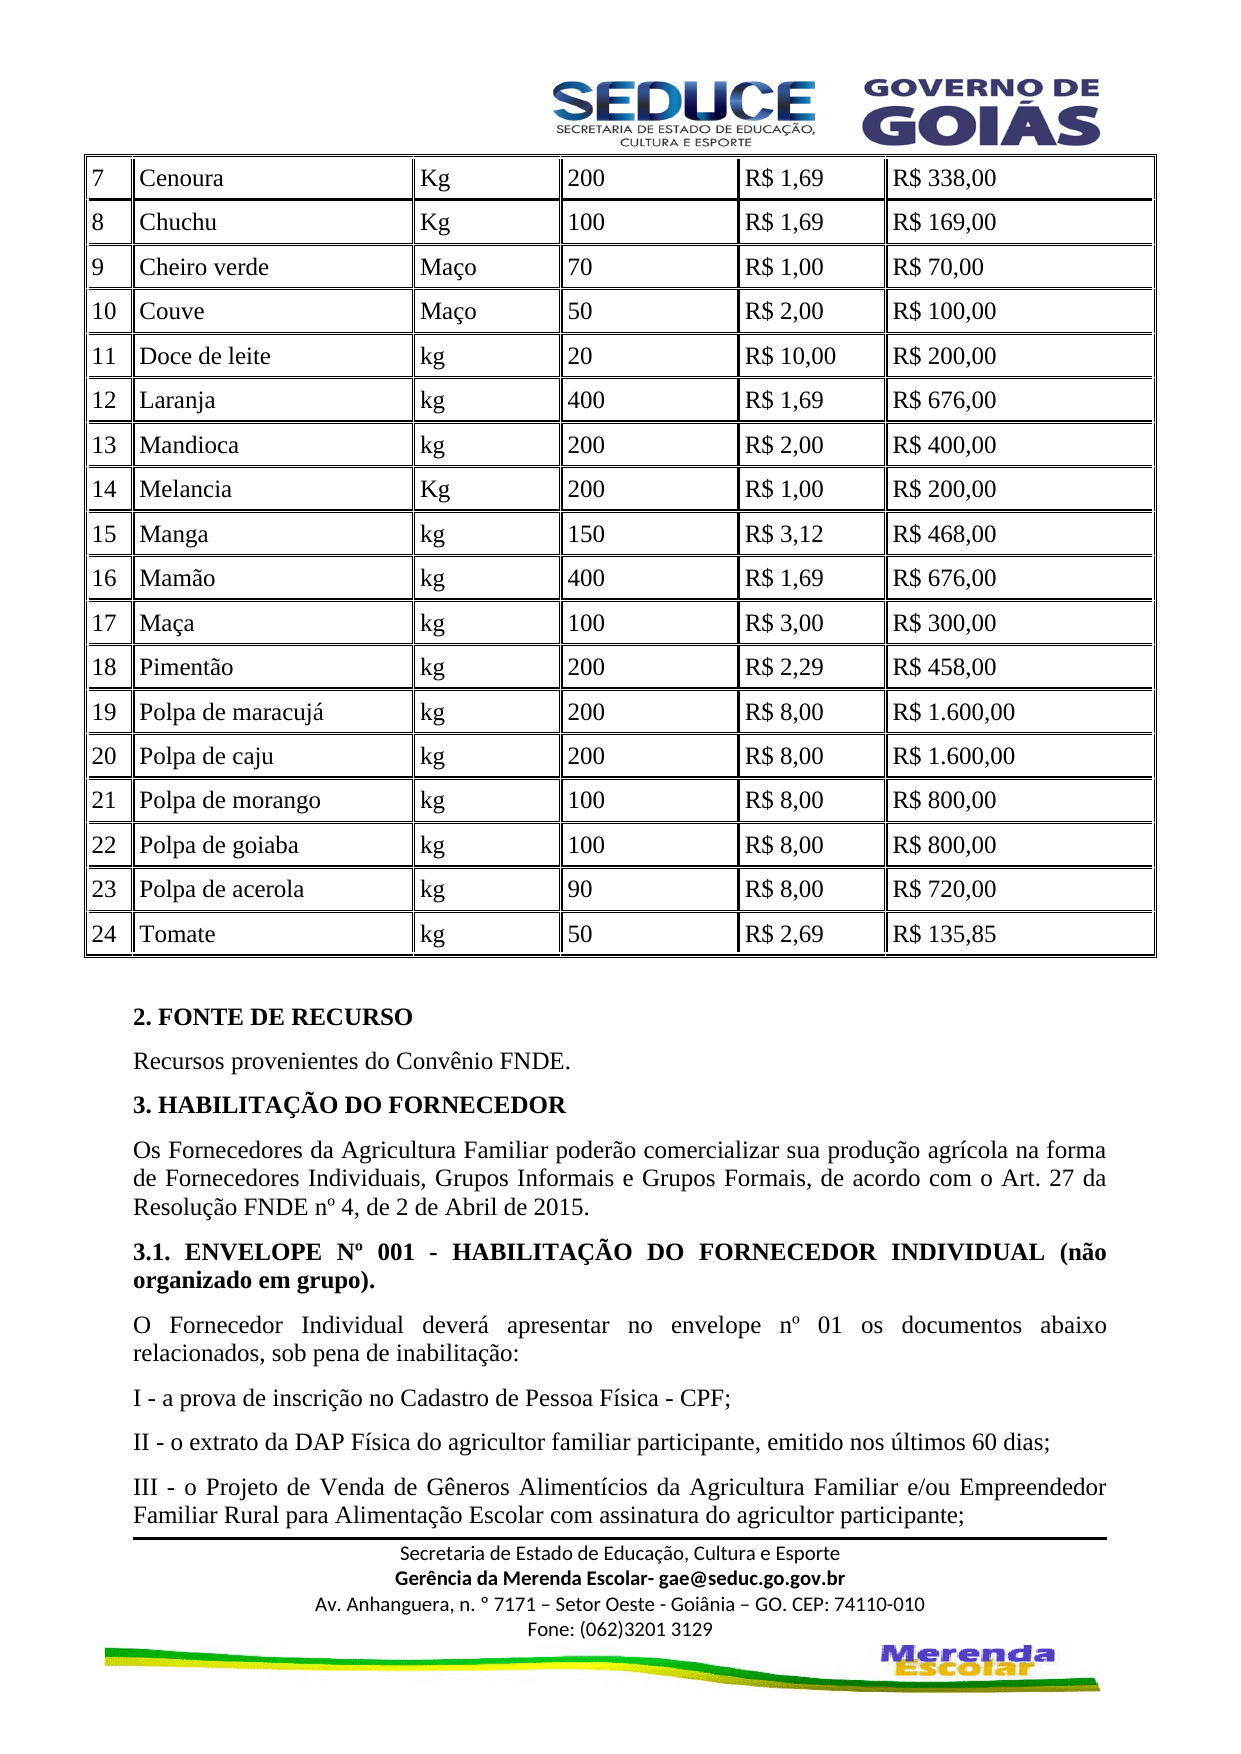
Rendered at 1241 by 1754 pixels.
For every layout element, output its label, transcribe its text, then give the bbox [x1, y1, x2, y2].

table_cell 7 [87, 155, 133, 198]
table_cell 200 [563, 646, 737, 687]
table_cell R$ 169,00 [888, 198, 1155, 242]
table_cell 100 [563, 201, 737, 242]
table_cell Kg [414, 155, 561, 198]
table_cell 11 [87, 331, 131, 376]
table_cell kg [415, 691, 559, 732]
table_cell R$ 2,69 [738, 910, 886, 954]
table_cell Manga [135, 513, 412, 554]
table_cell R$ 3,12 [740, 513, 884, 554]
table_cell R$ 100,00 [886, 287, 1155, 331]
text III - o Projeto de Venda de Gêneros Alimentícios da Agricultura Familiar e/ou Empreendedor Familiar Rural para Alimentação Escolar com assinatura do agricultor participante; [133, 1472, 1107, 1529]
table_cell 200 [563, 468, 737, 509]
table_cell R$ 2,29 [740, 646, 884, 687]
table_cell R$ 1,00 [740, 468, 884, 509]
table_cell 400 [563, 557, 737, 598]
table_cell Maço [415, 290, 559, 331]
table_cell Doce de leite [135, 335, 412, 376]
text II - o extrato da DAP Física do agricultor familiar participante, emitido nos últimos 60 dias; [133, 1427, 1107, 1456]
table_cell R$ 1,00 [740, 246, 884, 287]
table_cell Polpa de goiaba [135, 824, 412, 865]
text 2. FONTE DE RECURSO [133, 1002, 1107, 1030]
table_cell 200 [563, 735, 737, 776]
table_cell kg [415, 513, 559, 554]
table_cell Kg [415, 468, 559, 509]
table_cell R$ 1,69 [738, 155, 886, 198]
table_cell 200 [563, 691, 737, 732]
table_cell R$ 720,00 [888, 865, 1154, 909]
table_cell R$ 400,00 [888, 420, 1154, 465]
table_cell 90 [563, 869, 737, 909]
table_cell kg [415, 869, 559, 909]
table_cell Kg [415, 201, 559, 242]
table_cell 50 [561, 913, 738, 954]
picture [552, 73, 1108, 154]
table_cell R$ 1.600,00 [886, 732, 1155, 776]
table_cell R$ 8,00 [740, 824, 884, 865]
text Os Fornecedores da Agricultura Familiar poderão comercializar sua produção agrícola na forma de Fornecedores Individuais, Grupos Informais e Grupos Formais, de acordo com o Art. 27 da Resolução FNDE nº 4, de 2 de Abril de 2015. [133, 1135, 1107, 1221]
table_cell R$ 8,00 [740, 780, 884, 821]
table_cell 20 [85, 732, 133, 776]
table_cell Polpa de morango [135, 780, 412, 821]
table_cell R$ 135,85 [886, 910, 1154, 954]
table_cell Tomate [133, 913, 413, 954]
table_cell kg [415, 735, 559, 776]
table_cell R$ 468,00 [888, 509, 1154, 554]
table_cell kg [415, 824, 559, 865]
table_cell R$ 200,00 [886, 465, 1155, 509]
table_cell kg [415, 335, 559, 376]
table_cell 100 [563, 780, 737, 821]
table_cell 8 [85, 198, 131, 242]
table_cell kg [414, 910, 561, 954]
text 3.1. ENVELOPE Nº 001 - HABILITAÇÃO DO FORNECEDOR INDIVIDUAL (não organizado em grupo). [133, 1237, 1107, 1294]
table_cell Polpa de acerola [135, 869, 412, 909]
table_cell kg [415, 646, 559, 687]
table_cell R$ 338,00 [886, 157, 1154, 198]
table_cell R$ 800,00 [886, 821, 1155, 865]
table_cell R$ 3,00 [740, 602, 884, 643]
table_cell 9 [87, 243, 131, 287]
table_cell kg [415, 602, 559, 643]
table_cell kg [415, 557, 559, 598]
text I - a prova de inscrição no Cadastro de Pessoa Física - CPF; [133, 1383, 1107, 1412]
table_cell Chuchu [135, 201, 412, 242]
table_cell 70 [563, 246, 737, 287]
table_cell R$ 800,00 [888, 776, 1154, 821]
table_cell R$ 1,69 [740, 557, 884, 598]
table_cell 17 [87, 598, 131, 643]
table_cell R$ 676,00 [886, 554, 1155, 598]
text O Fornecedor Individual deverá apresentar no envelope nº 01 os documentos abaixo relacionados, sob pena de inabilitação: [133, 1310, 1107, 1367]
table_cell 200 [563, 424, 737, 465]
table_cell 21 [87, 776, 131, 821]
table_cell Melancia [135, 468, 412, 509]
table_cell 15 [87, 509, 131, 554]
text 3. HABILITAÇÃO DO FORNECEDOR [133, 1090, 1107, 1119]
table_cell 24 [87, 910, 133, 954]
table_cell R$ 8,00 [740, 691, 884, 732]
table_cell 16 [85, 554, 133, 598]
table_cell Cheiro verde [135, 246, 412, 287]
table_cell 400 [563, 379, 737, 420]
table_cell Cenoura [133, 157, 413, 198]
table_cell R$ 1,69 [740, 379, 884, 420]
table_cell kg [415, 780, 559, 821]
table_cell Maça [135, 602, 412, 643]
table_cell R$ 1,69 [740, 201, 884, 242]
table_cell R$ 8,00 [740, 735, 884, 776]
table_cell 12 [85, 376, 133, 420]
table_cell R$ 70,00 [888, 243, 1154, 287]
table_cell 100 [563, 824, 737, 865]
table_cell kg [415, 424, 559, 465]
table_cell Mamão [135, 557, 412, 598]
table_cell 150 [563, 513, 737, 554]
table_cell R$ 676,00 [886, 376, 1155, 420]
table_cell R$ 1.600,00 [888, 687, 1154, 732]
table_cell 23 [87, 865, 131, 909]
table_cell Couve [135, 290, 412, 331]
table_cell Laranja [135, 379, 412, 420]
table_cell R$ 300,00 [888, 598, 1154, 643]
table_cell 100 [563, 602, 737, 643]
table_cell 13 [87, 420, 131, 465]
table_cell R$ 458,00 [886, 643, 1155, 687]
table_cell 10 [85, 287, 133, 331]
table_cell 14 [85, 465, 133, 509]
text Recursos provenientes do Convênio FNDE. [133, 1046, 1107, 1075]
table_cell 20 [563, 335, 737, 376]
table_cell Polpa de caju [135, 735, 412, 776]
table_cell R$ 2,00 [740, 424, 884, 465]
table_cell Mandioca [135, 424, 412, 465]
table_cell 22 [85, 821, 133, 865]
table_cell kg [415, 379, 559, 420]
table_cell 200 [561, 157, 738, 198]
table_cell R$ 200,00 [888, 331, 1154, 376]
table_cell 19 [87, 687, 131, 732]
table_cell Maço [415, 246, 559, 287]
table_cell Polpa de maracujá [135, 691, 412, 732]
table_cell 18 [85, 643, 133, 687]
table_cell R$ 8,00 [740, 869, 884, 909]
table_cell 50 [563, 290, 737, 331]
table_cell Pimentão [135, 646, 412, 687]
table_cell R$ 2,00 [740, 290, 884, 331]
table_cell R$ 10,00 [740, 335, 884, 376]
